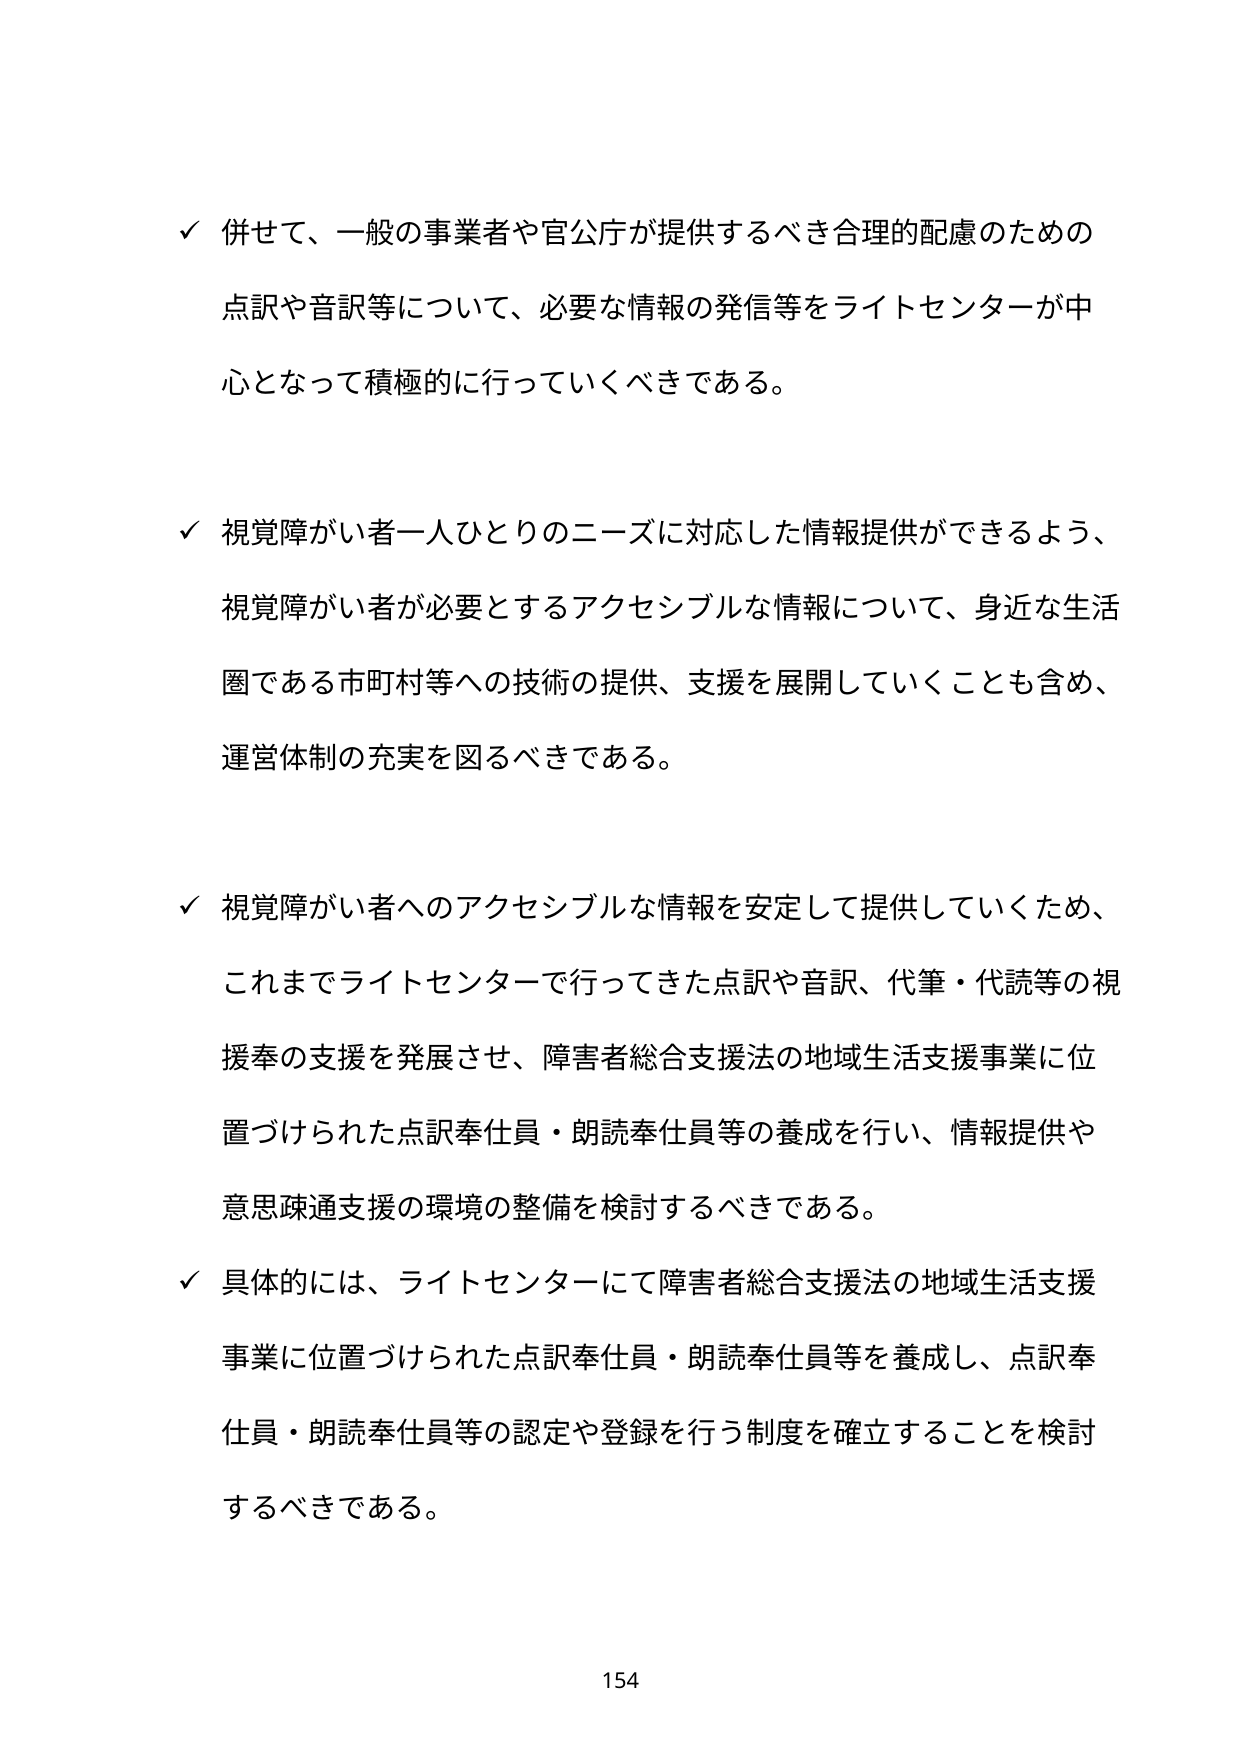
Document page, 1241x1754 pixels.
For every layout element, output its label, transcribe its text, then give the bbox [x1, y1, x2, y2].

list 視覚障がい者一人ひとりのニーズに対応した情報提供ができるよう、視覚障がい者が必要とするアクセシブルな情報について、身近な生活圏である市町村等への技術の提供、支援を展開していくことも含め、運営体制の充実を図るべきである。 [177, 493, 1122, 793]
list 併せて、一般の事業者や官公庁が提供するべき合理的配慮のための点訳や音訳等について、必要な情報の発信等をライトセンターが中心となって積極的に行っていくべきである。 [177, 193, 1122, 418]
list 視覚障がい者へのアクセシブルな情報を安定して提供していくため、これまでライトセンターで行ってきた点訳や音訳、代筆・代読等の視援奉の支援を発展させ、障害者総合支援法の地域生活支援事業に位置づけられた点訳奉仕員・朗読奉仕員等の養成を行い、情報提供や意思疎通支援の環境の整備を検討するべきである。 [177, 868, 1122, 1243]
list 具体的には、ライトセンターにて障害者総合支援法の地域生活支援事業に位置づけられた点訳奉仕員・朗読奉仕員等を養成し、点訳奉仕員・朗読奉仕員等の認定や登録を行う制度を確立することを検討するべきである。 [177, 1243, 1122, 1543]
